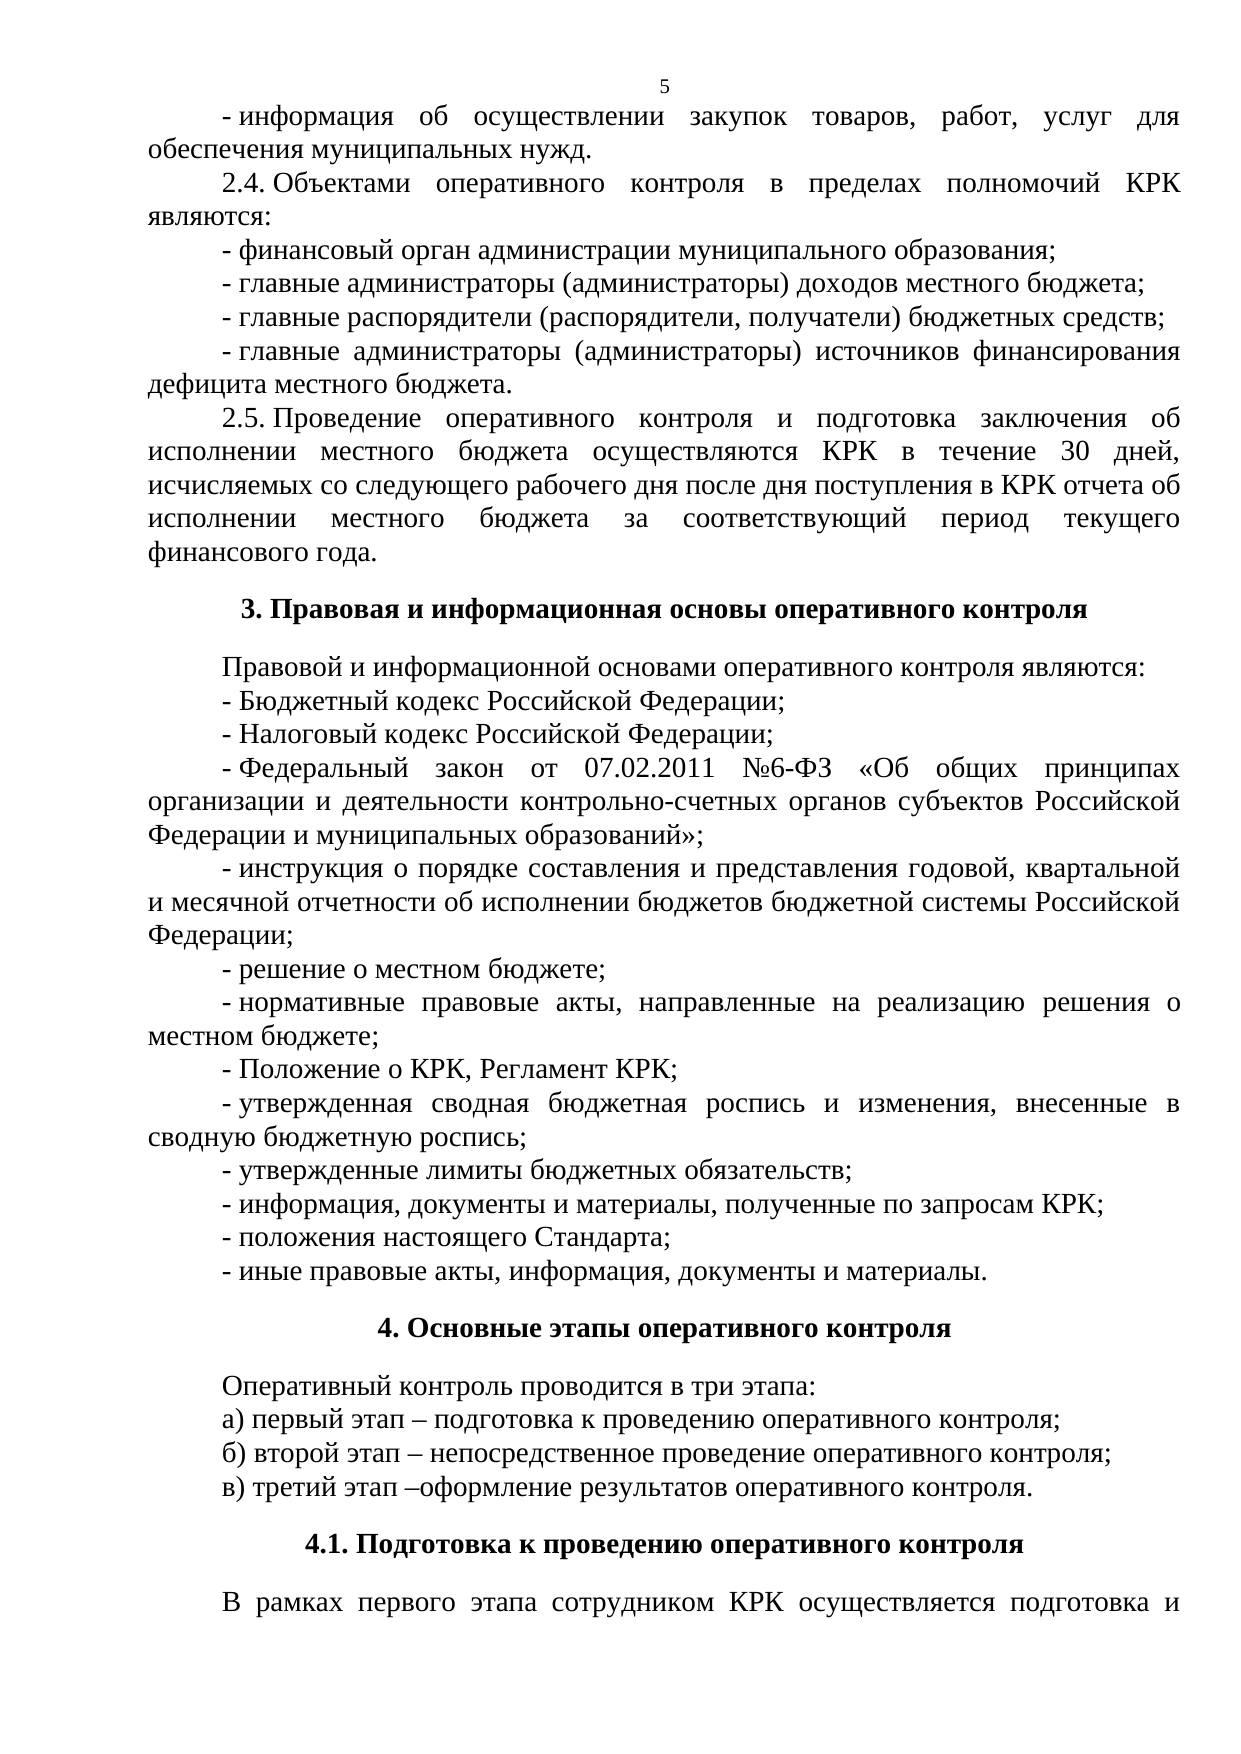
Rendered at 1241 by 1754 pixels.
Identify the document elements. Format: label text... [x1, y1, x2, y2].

text Оперативный контроль проводится в три этапа: [148, 1368, 1181, 1402]
text - Положение о КРК, Регламент КРК; [148, 1052, 1181, 1085]
text - информация об осуществлении закупок товаров, работ, услуг для обеспечения муниципальных нужд. [148, 98, 1181, 165]
text - иные правовые акты, информация, документы и материалы. [148, 1253, 1181, 1286]
text - финансовый орган администрации муниципального образования; [148, 232, 1181, 266]
text - решение о местном бюджете; [148, 951, 1181, 984]
subtitle 3. Правовая и информационная основы оперативного контроля [148, 592, 1181, 625]
text 2.5. Проведение оперативного контроля и подготовка заключения об исполнении местного бюджета осуществляются КРК в течение 30 дней, исчисляемых со следующего рабочего дня после дня поступления в КРК отчета об исполнении местного бюджета за соответствующий период текущего финансового года. [148, 400, 1181, 567]
text - утвержденная сводная бюджетная роспись и изменения, внесенные в сводную бюджетную роспись; [148, 1085, 1181, 1152]
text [148, 1584, 1181, 1617]
text - информация, документы и материалы, полученные по запросам КРК; [148, 1186, 1181, 1219]
text - главные администраторы (администраторы) источников финансирования дефицита местного бюджета. [148, 333, 1181, 400]
subtitle 4. Основные этапы оперативного контроля [148, 1311, 1181, 1344]
text - Налоговый кодекс Российской Федерации; [148, 716, 1181, 750]
text - Федеральный закон от 07.02.2011 №6-ФЗ «Об общих принципах организации и деятельности контрольно-счетных органов субъектов Российской Федерации и муниципальных образований»; [148, 750, 1181, 850]
text - главные распорядители (распорядители, получатели) бюджетных средств; [148, 299, 1181, 333]
subtitle 4.1. Подготовка к проведению оперативного контроля [148, 1526, 1181, 1560]
text - утвержденные лимиты бюджетных обязательств; [148, 1152, 1181, 1186]
text - инструкция о порядке составления и представления годовой, квартальной и месячной отчетности об исполнении бюджетов бюджетной системы Российской Федерации; [148, 850, 1181, 951]
text б) второй этап – непосредственное проведение оперативного контроля; [148, 1435, 1181, 1469]
text в) третий этап –оформление результатов оперативного контроля. [148, 1469, 1181, 1502]
text а) первый этап – подготовка к проведению оперативного контроля; [148, 1402, 1181, 1435]
text - положения настоящего Стандарта; [148, 1219, 1181, 1253]
text - Бюджетный кодекс Российской Федерации; [148, 683, 1181, 716]
text Правовой и информационной основами оперативного контроля являются: [148, 649, 1181, 683]
text - нормативные правовые акты, направленные на реализацию решения о местном бюджете; [148, 984, 1181, 1052]
text - главные администраторы (администраторы) доходов местного бюджета; [148, 266, 1181, 299]
text 2.4. Объектами оперативного контроля в пределах полномочий КРК являются: [148, 165, 1181, 232]
